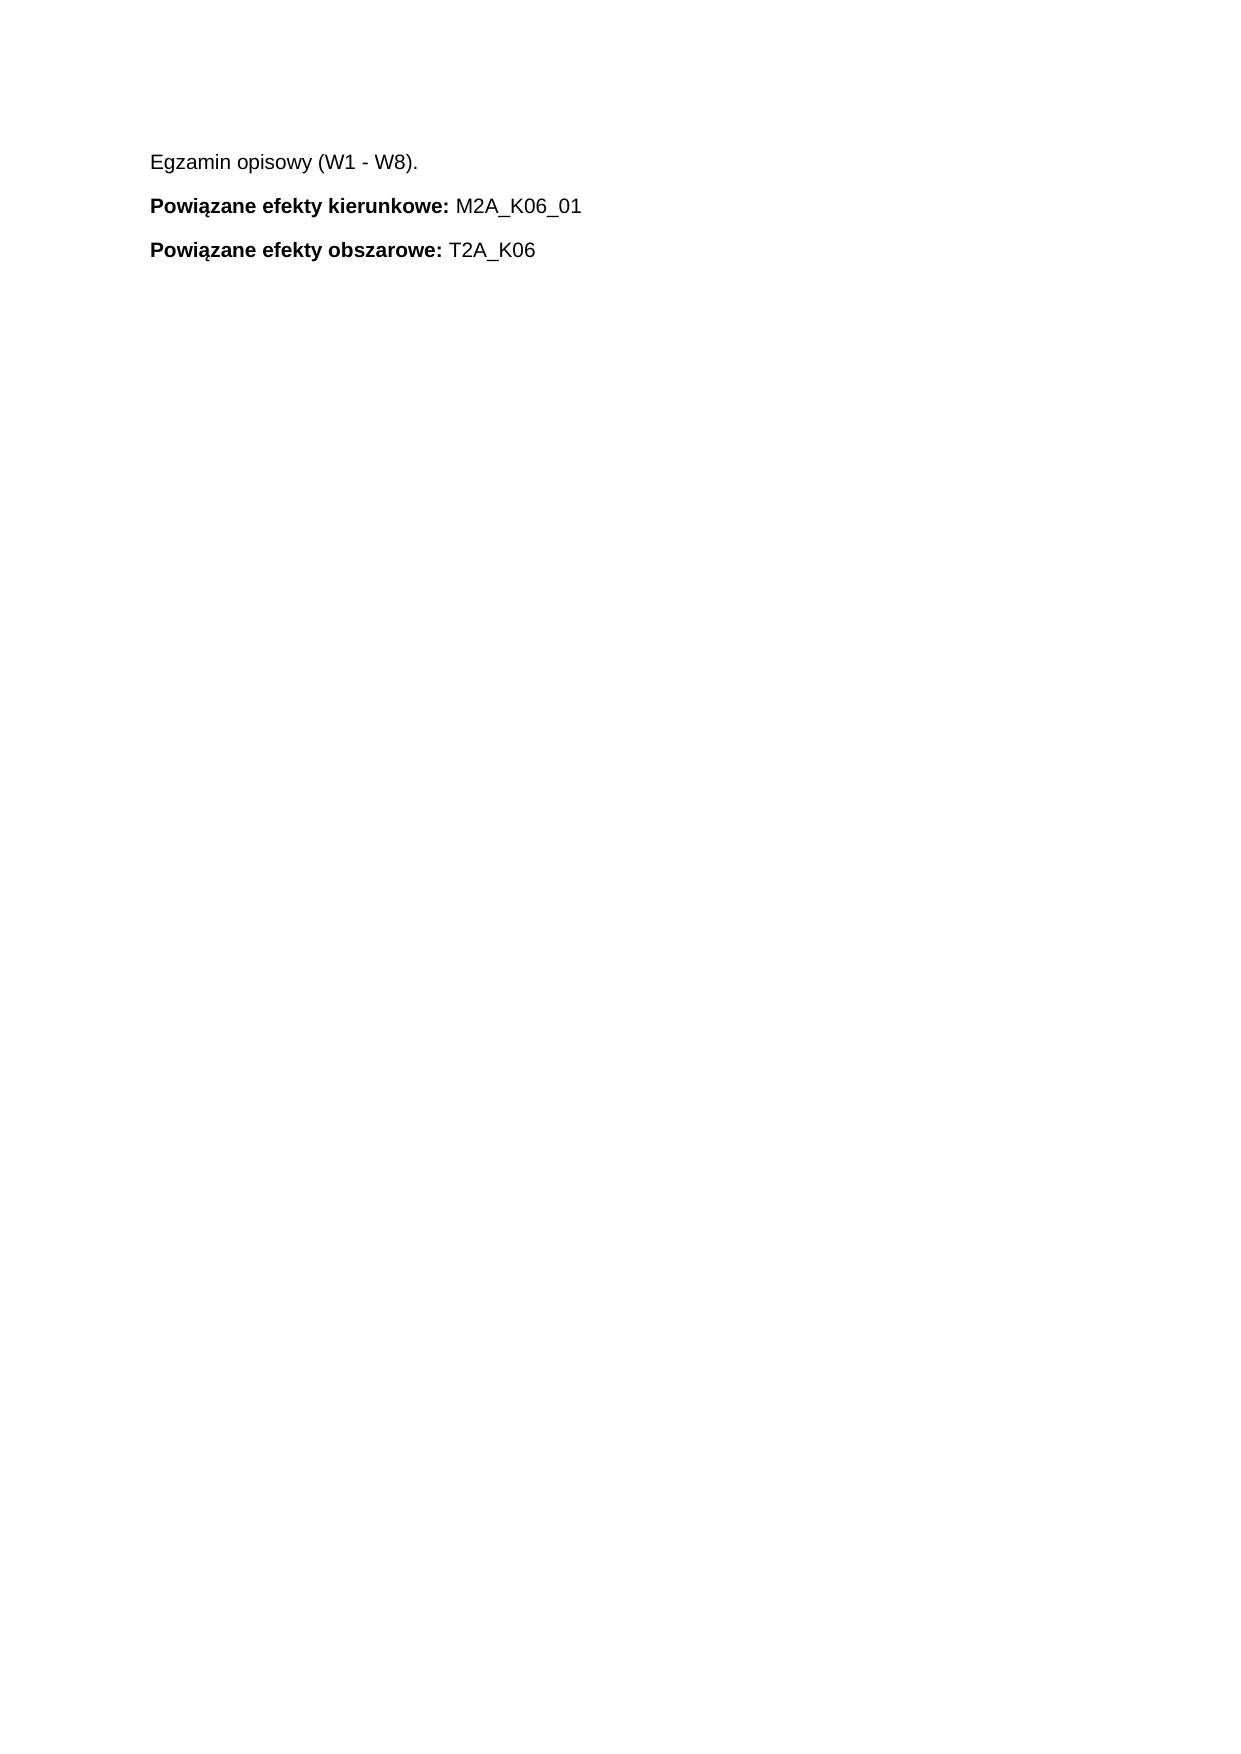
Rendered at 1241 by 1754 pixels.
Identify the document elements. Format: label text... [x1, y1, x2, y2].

text Powiązane efekty kierunkowe: M2A_K06_01 [150, 194, 1090, 218]
text Egzamin opisowy (W1 - W8). [150, 150, 1090, 174]
text Powiązane efekty obszarowe: T2A_K06 [150, 237, 1090, 261]
